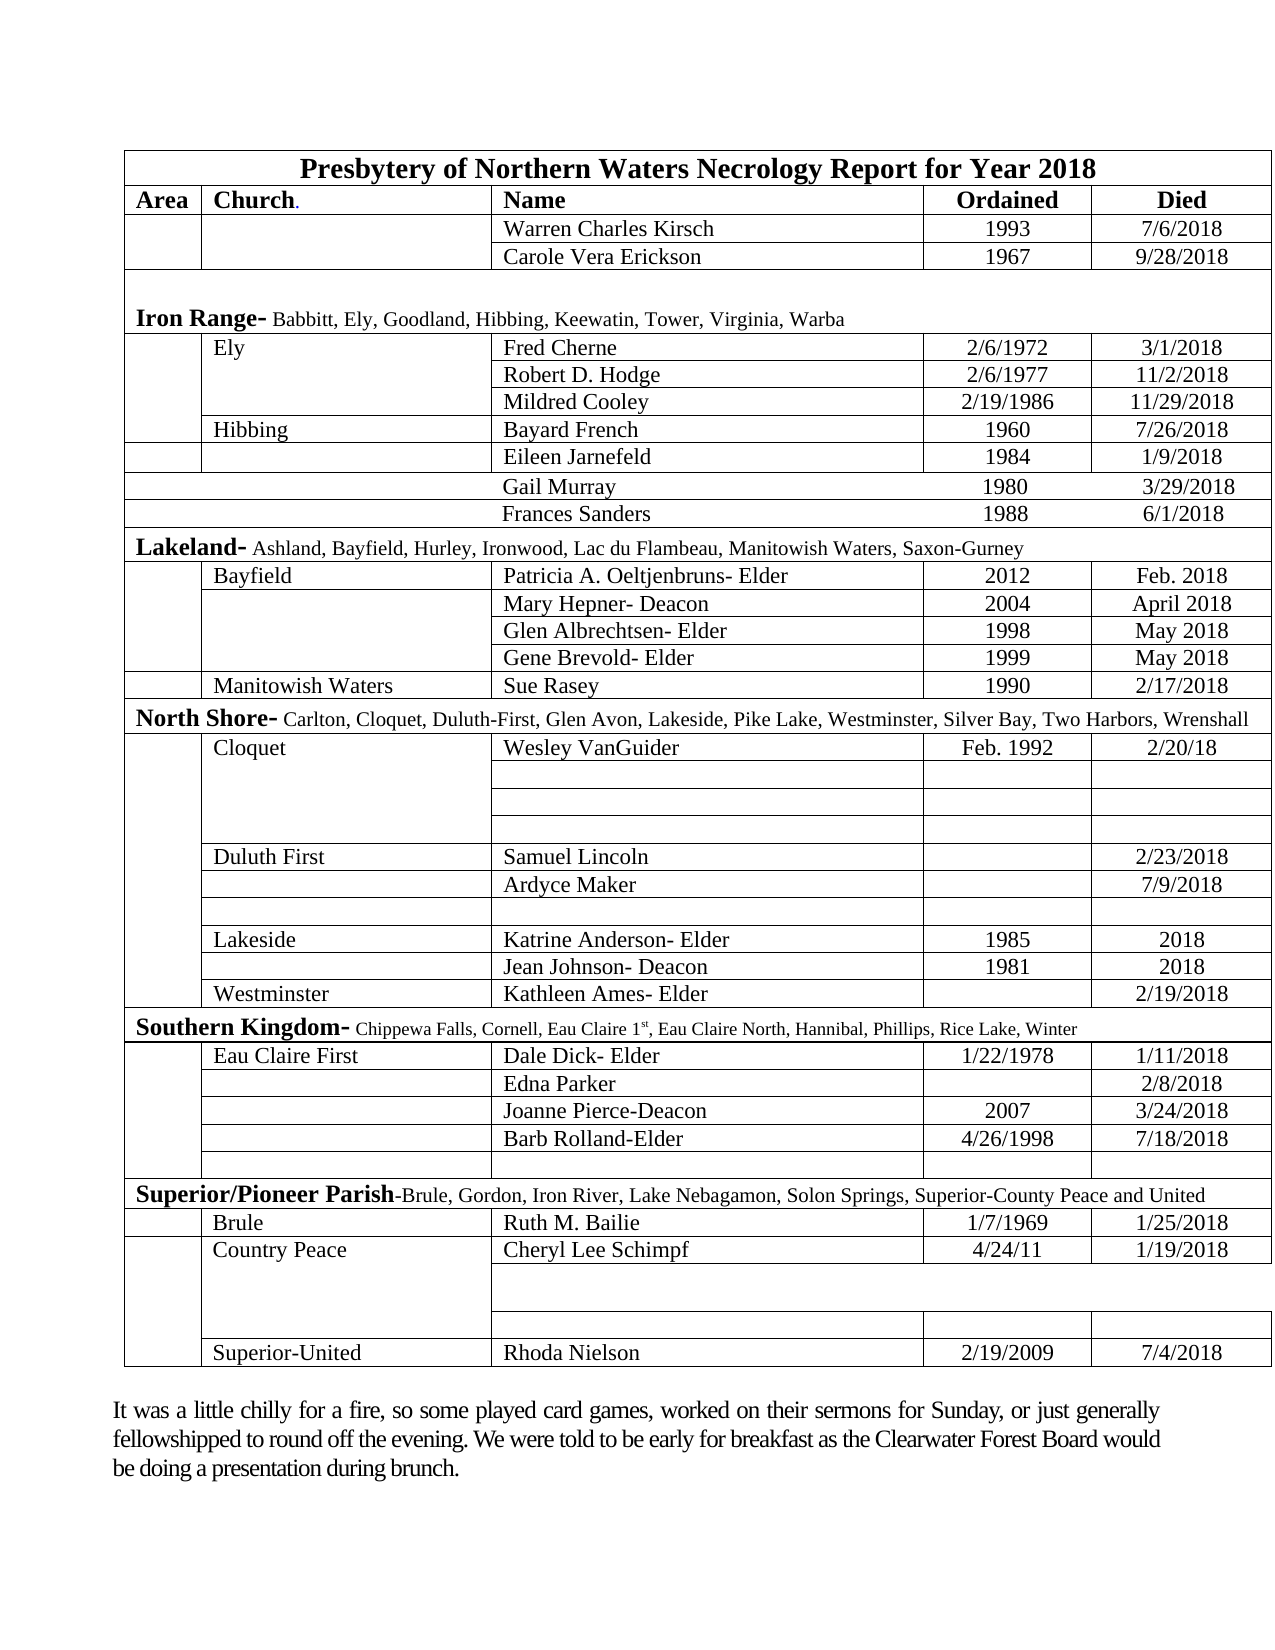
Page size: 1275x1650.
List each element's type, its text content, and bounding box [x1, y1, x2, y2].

table_cell Kathleen Ames- Elder [492, 980, 923, 1007]
table_cell Jean Johnson- Deacon [492, 953, 923, 979]
table_cell Glen Albrechtsen- Elder [492, 617, 923, 643]
table_cell [125, 734, 201, 1007]
table_cell Superior-United [202, 1339, 491, 1366]
table_cell 2/19/2018 [1092, 980, 1271, 1007]
table_cell [492, 789, 923, 815]
table_cell Katrine Anderson- Elder [492, 926, 923, 952]
title It was a little chilly for a fire, so some played card games, worked on their sermons for Sunday, or just generally fellowshipped to round off the evening. We were told to be early for breakfast as the Clearwater Forest Board would be doing a presentation during brunch. [112, 1395, 1162, 1482]
table_cell 4/26/1998 [924, 1125, 1091, 1151]
table_cell Joanne Pierce-Deacon [492, 1097, 923, 1123]
table_cell Country Peace [202, 1237, 491, 1338]
table_cell 7/9/2018 [1092, 871, 1271, 897]
table_cell [125, 562, 201, 671]
table_cell Mildred Cooley [492, 388, 923, 415]
table_cell Ruth M. Bailie [492, 1209, 923, 1236]
table_cell Carole Vera Erickson [492, 243, 923, 269]
table_cell Rhoda Nielson [492, 1339, 923, 1366]
table_cell Ordained [924, 186, 1091, 214]
table_cell Warren Charles Kirsch [492, 215, 923, 242]
table_cell April 2018 [1092, 590, 1271, 616]
table_cell Patricia A. Oeltjenbruns- Elder [492, 562, 923, 589]
table_cell [924, 844, 1091, 870]
table_cell 7/6/2018 [1092, 215, 1271, 242]
table_cell Frances Sanders 1988 6/1/2018 [125, 500, 1271, 527]
table_cell 1/19/2018 [1092, 1237, 1271, 1263]
table_cell Gene Brevold- Elder [492, 645, 923, 671]
table_cell Feb. 2018 [1092, 562, 1271, 589]
table_cell [202, 953, 491, 979]
table_cell [924, 1152, 1091, 1178]
table_cell [492, 1312, 923, 1338]
table_cell 7/26/2018 [1092, 416, 1271, 442]
table_cell Edna Parker [492, 1070, 923, 1096]
table_cell [924, 789, 1091, 815]
table_cell [924, 980, 1091, 1007]
table_cell [924, 871, 1091, 897]
table_cell 3/24/2018 [1092, 1097, 1271, 1123]
table_cell 4/24/11 [924, 1237, 1091, 1263]
table_cell Sue Rasey [492, 672, 923, 698]
table_cell Dale Dick- Elder [492, 1043, 923, 1069]
table_cell Fred Cherne [492, 334, 923, 360]
table_cell 2/6/1977 [924, 361, 1091, 387]
table_cell 1993 [924, 215, 1091, 242]
table_cell [924, 1312, 1091, 1338]
table_cell Wesley VanGuider [492, 734, 923, 760]
table_cell Barb Rolland-Elder [492, 1125, 923, 1151]
table_cell [125, 443, 201, 472]
table_cell [125, 334, 201, 442]
table_cell 2012 [924, 562, 1091, 589]
table_header Presbytery of Northern Waters Necrology Report for Year 2018 [125, 151, 1271, 184]
table_cell 1/22/1978 [924, 1043, 1091, 1069]
table_cell 2/20/18 [1092, 734, 1271, 760]
table_cell North Shore- Carlton, Cloquet, Duluth-First, Glen Avon, Lakeside, Pike Lake, Westminster, Silver Bay, Two Harbors, Wrenshall [125, 699, 1271, 733]
table_cell [924, 816, 1091, 842]
table_cell Cloquet [202, 734, 491, 842]
table_cell 1/9/2018 [1092, 443, 1271, 472]
table_cell [202, 898, 491, 924]
table_cell [492, 761, 923, 788]
table_cell [924, 898, 1091, 924]
table_cell Cheryl Lee Schimpf [492, 1237, 923, 1263]
table_cell 2007 [924, 1097, 1091, 1123]
table_cell 11/2/2018 [1092, 361, 1271, 387]
table_cell 1998 [924, 617, 1091, 643]
table_cell Southern Kingdom- Chippewa Falls, Cornell, Eau Claire 1st, Eau Claire North, Hannibal, Phillips, Rice Lake, Winter [125, 1008, 1271, 1041]
table_cell [202, 871, 491, 897]
table_cell 11/29/2018 [1092, 388, 1271, 415]
table_cell [202, 443, 491, 472]
table_cell Mary Hepner- Deacon [492, 590, 923, 616]
table_cell 1985 [924, 926, 1091, 952]
table_cell [125, 1237, 201, 1366]
table_cell [1092, 1152, 1271, 1178]
table_cell Samuel Lincoln [492, 844, 923, 870]
table_cell Duluth First [202, 844, 491, 870]
table_cell 3/1/2018 [1092, 334, 1271, 360]
table_cell 1/25/2018 [1092, 1209, 1271, 1236]
table_cell [924, 761, 1091, 788]
table_cell [125, 1209, 201, 1236]
table_cell Babbitt, Ely, Goodland, , Keewatin, Tower, , Warba [125, 270, 1271, 332]
table_cell 2/23/2018 [1092, 844, 1271, 870]
table_cell 2/8/2018 [1092, 1070, 1271, 1096]
table_cell Died [1092, 186, 1271, 214]
table_cell May 2018 [1092, 617, 1271, 643]
table_cell Church. [202, 186, 491, 214]
table_cell [492, 1152, 923, 1178]
table_cell Lakeside [202, 926, 491, 952]
table_cell [492, 816, 923, 842]
table_cell 2/6/1972 [924, 334, 1091, 360]
table_cell Name [492, 186, 923, 214]
table_cell Eileen Jarnefeld [492, 443, 923, 472]
table_cell 2004 [924, 590, 1091, 616]
table_cell Superior/Pioneer Parish-Brule, Gordon, Iron River, Lake Nebagamon, Solon Springs, Superior-County Peace and United [125, 1179, 1271, 1208]
table_cell Eau Claire First [202, 1043, 491, 1069]
table_cell Westminster [202, 980, 491, 1007]
table_cell Manitowish Waters [202, 672, 491, 698]
table_cell 9/28/2018 [1092, 243, 1271, 269]
table_cell [202, 1097, 491, 1123]
table_cell Feb. 1992 [924, 734, 1091, 760]
table_cell Ely [202, 334, 491, 415]
table_cell 2018 [1092, 926, 1271, 952]
table_cell [924, 1070, 1091, 1096]
table_cell 1984 [924, 443, 1091, 472]
table_cell 7/18/2018 [1092, 1125, 1271, 1151]
table_cell 7/4/2018 [1092, 1339, 1271, 1366]
table_cell 1990 [924, 672, 1091, 698]
table_cell Bayard French [492, 416, 923, 442]
table_cell 1999 [924, 645, 1091, 671]
table_cell [1092, 761, 1271, 788]
table_cell [202, 1125, 491, 1151]
table_cell Bayfield [202, 562, 491, 589]
table_cell [1092, 1312, 1271, 1338]
table_cell 2/17/2018 [1092, 672, 1271, 698]
table_cell Gail Murray 1980 3/29/2018 [125, 473, 1271, 499]
table_cell Ardyce Maker [492, 871, 923, 897]
table_cell Brule [202, 1209, 491, 1236]
table_cell 2/19/2009 [924, 1339, 1091, 1366]
table_cell [202, 1152, 491, 1178]
table_cell 1960 [924, 416, 1091, 442]
table_cell Robert D. Hodge [492, 361, 923, 387]
table_cell 1981 [924, 953, 1091, 979]
table_cell [125, 1043, 201, 1178]
table_cell [202, 1070, 491, 1096]
table_cell 1967 [924, 243, 1091, 269]
table_cell Hibbing [202, 416, 491, 442]
table_cell 2018 [1092, 953, 1271, 979]
table_cell [492, 898, 923, 924]
table_cell 1/7/1969 [924, 1209, 1091, 1236]
table_cell [1092, 898, 1271, 924]
table_cell Lakeland- Ashland, Bayfield, Hurley, Ironwood, Lac du Flambeau, Manitowish Waters, Saxon-Gurney [125, 528, 1271, 561]
table_cell [202, 590, 491, 671]
table_cell 2/19/1986 [924, 388, 1091, 415]
table_cell [1092, 789, 1271, 815]
table_cell Area [125, 186, 201, 214]
table_cell 1/11/2018 [1092, 1043, 1271, 1069]
table_cell [125, 672, 201, 698]
table_cell [1092, 816, 1271, 842]
table_cell May 2018 [1092, 645, 1271, 671]
